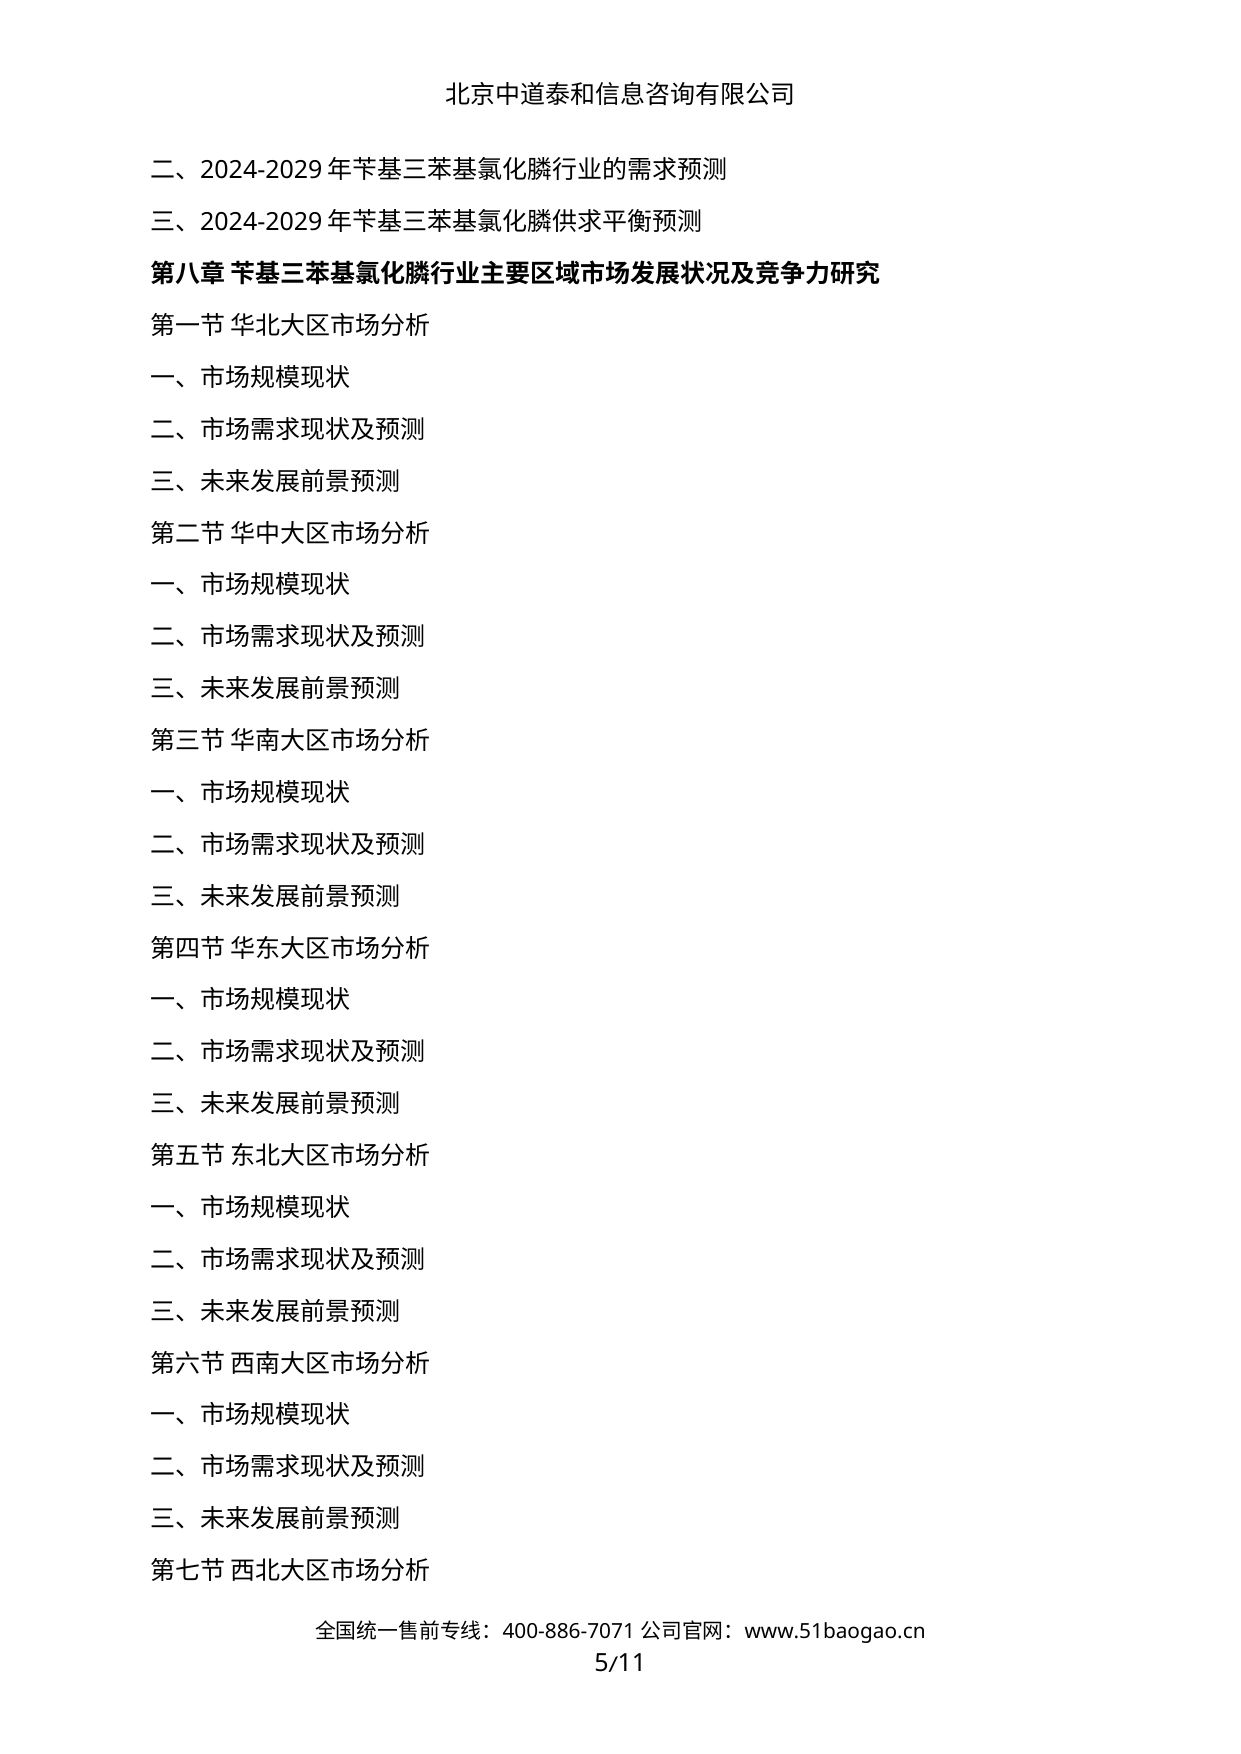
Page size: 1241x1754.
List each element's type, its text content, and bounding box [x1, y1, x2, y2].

text 二、市场需求现状及预测 [150, 1239, 1090, 1276]
text 第三节 华南大区市场分析 [150, 721, 1090, 757]
text 三、未来发展前景预测 [150, 1499, 1090, 1535]
text 一、市场规模现状 [150, 357, 1090, 394]
text 第七节 西北大区市场分析 [150, 1551, 1090, 1587]
text 二、市场需求现状及预测 [150, 1447, 1090, 1483]
text 三、2024-2029年苄基三苯基氯化膦供求平衡预测 [150, 202, 1090, 238]
text 二、2024-2029年苄基三苯基氯化膦行业的需求预测 [150, 150, 1090, 186]
text 第六节 西南大区市场分析 [150, 1343, 1090, 1379]
text 一、市场规模现状 [150, 772, 1090, 809]
text 三、未来发展前景预测 [150, 876, 1090, 912]
text 二、市场需求现状及预测 [150, 824, 1090, 861]
text 第五节 东北大区市场分析 [150, 1136, 1090, 1172]
text 三、未来发展前景预测 [150, 461, 1090, 497]
text 三、未来发展前景预测 [150, 669, 1090, 705]
text 三、未来发展前景预测 [150, 1084, 1090, 1120]
text 一、市场规模现状 [150, 1187, 1090, 1224]
text 第八章 苄基三苯基氯化膦行业主要区域市场发展状况及竞争力研究 [150, 254, 1090, 290]
text 二、市场需求现状及预测 [150, 617, 1090, 653]
text 第一节 华北大区市场分析 [150, 306, 1090, 342]
text 第四节 华东大区市场分析 [150, 928, 1090, 964]
text 一、市场规模现状 [150, 1395, 1090, 1431]
text 二、市场需求现状及预测 [150, 1032, 1090, 1068]
text 第二节 华中大区市场分析 [150, 513, 1090, 549]
text 二、市场需求现状及预测 [150, 409, 1090, 446]
text 一、市场规模现状 [150, 565, 1090, 601]
text 一、市场规模现状 [150, 980, 1090, 1016]
text 三、未来发展前景预测 [150, 1291, 1090, 1327]
